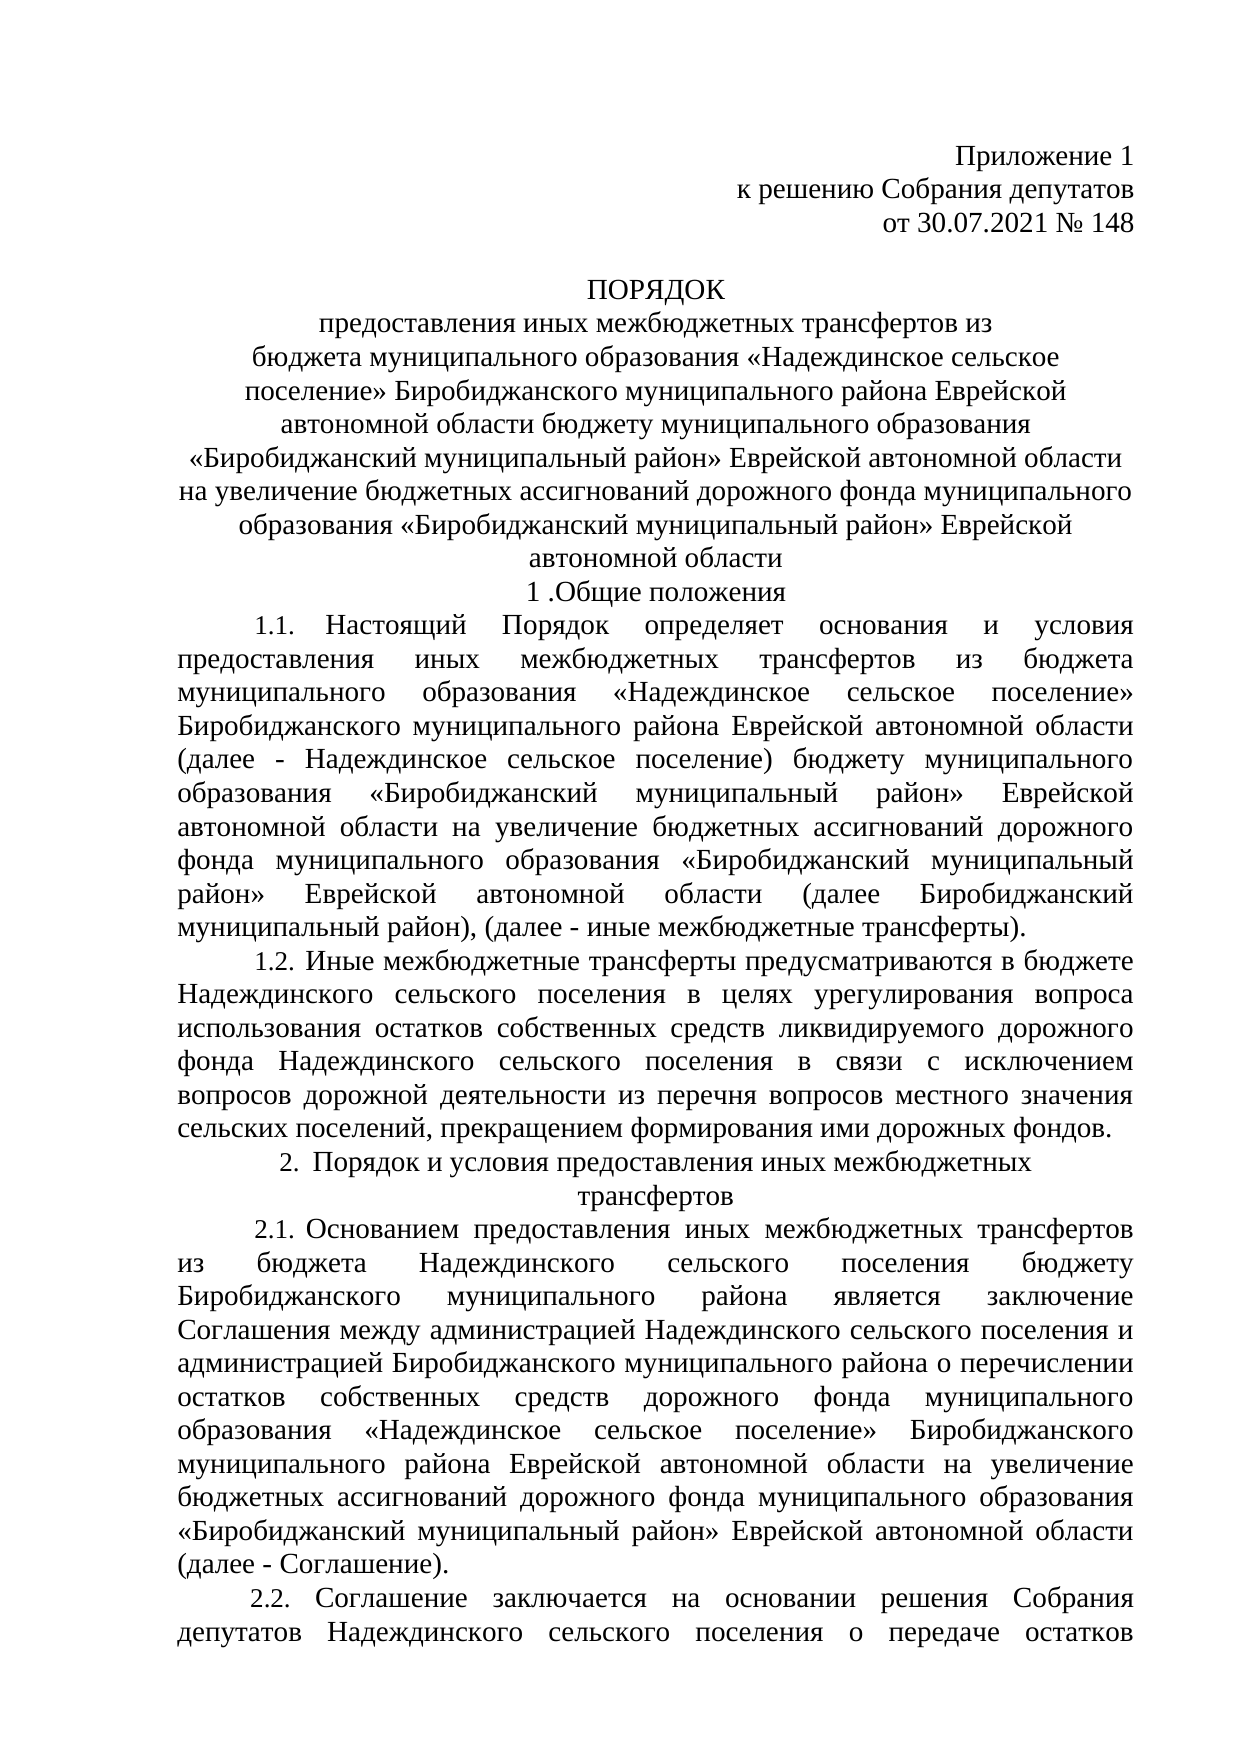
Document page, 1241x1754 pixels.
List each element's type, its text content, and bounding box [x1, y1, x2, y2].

text к решению Собрания депутатов [177, 171, 1134, 205]
text ПОРЯДОК предоставления иных межбюджетных трансфертов из бюджета муниципального образования «Надеждинское сельское поселение» Биробиджанского муниципального района Еврейской автономной области бюджету муниципального образования «Биробиджанский муниципальный район» Еврейской автономной области на увеличение бюджетных ассигнований дорожного фонда муниципального образования «Биробиджанский муниципальный район» Еврейской автономной области [177, 272, 1134, 574]
list Основанием предоставления иных межбюджетных трансфертов из бюджета Надеждинского сельского поселения бюджету Биробиджанского муниципального района является заключение Соглашения между администрацией Надеждинского сельского поселения и администрацией Биробиджанского муниципального района о перечислении остатков собственных средств дорожного фонда муниципального образования «Надеждинское сельское поселение» Биробиджанского муниципального района Еврейской автономной области на увеличение бюджетных ассигнований дорожного фонда муниципального образования «Биробиджанский муниципальный район» Еврейской автономной области (далее - Соглашение). [177, 1211, 1134, 1580]
text 1 .Общие положения [177, 574, 1134, 607]
list Порядок и условия предоставления иных межбюджетных трансфертов [177, 1144, 1134, 1211]
text от 30.07.2021 № 148 [177, 205, 1134, 238]
text Приложение 1 [177, 138, 1134, 171]
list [177, 1580, 1134, 1647]
list Настоящий Порядок определяет основания и условия предоставления иных межбюджетных трансфертов из бюджета муниципального образования «Надеждинское сельское поселение» Биробиджанского муниципального района Еврейской автономной области (далее - Надеждинское сельское поселение) бюджету муниципального образования «Биробиджанский муниципальный район» Еврейской автономной области на увеличение бюджетных ассигнований дорожного фонда муниципального образования «Биробиджанский муниципальный район» Еврейской автономной области (далее Биробиджанский муниципальный район), (далее - иные межбюджетные трансферты). [177, 607, 1134, 943]
list Иные межбюджетные трансферты предусматриваются в бюджете Надеждинского сельского поселения в целях урегулирования вопроса использования остатков собственных средств ликвидируемого дорожного фонда Надеждинского сельского поселения в связи с исключением вопросов дорожной деятельности из перечня вопросов местного значения сельских поселений, прекращением формирования ими дорожных фондов. [177, 943, 1134, 1144]
